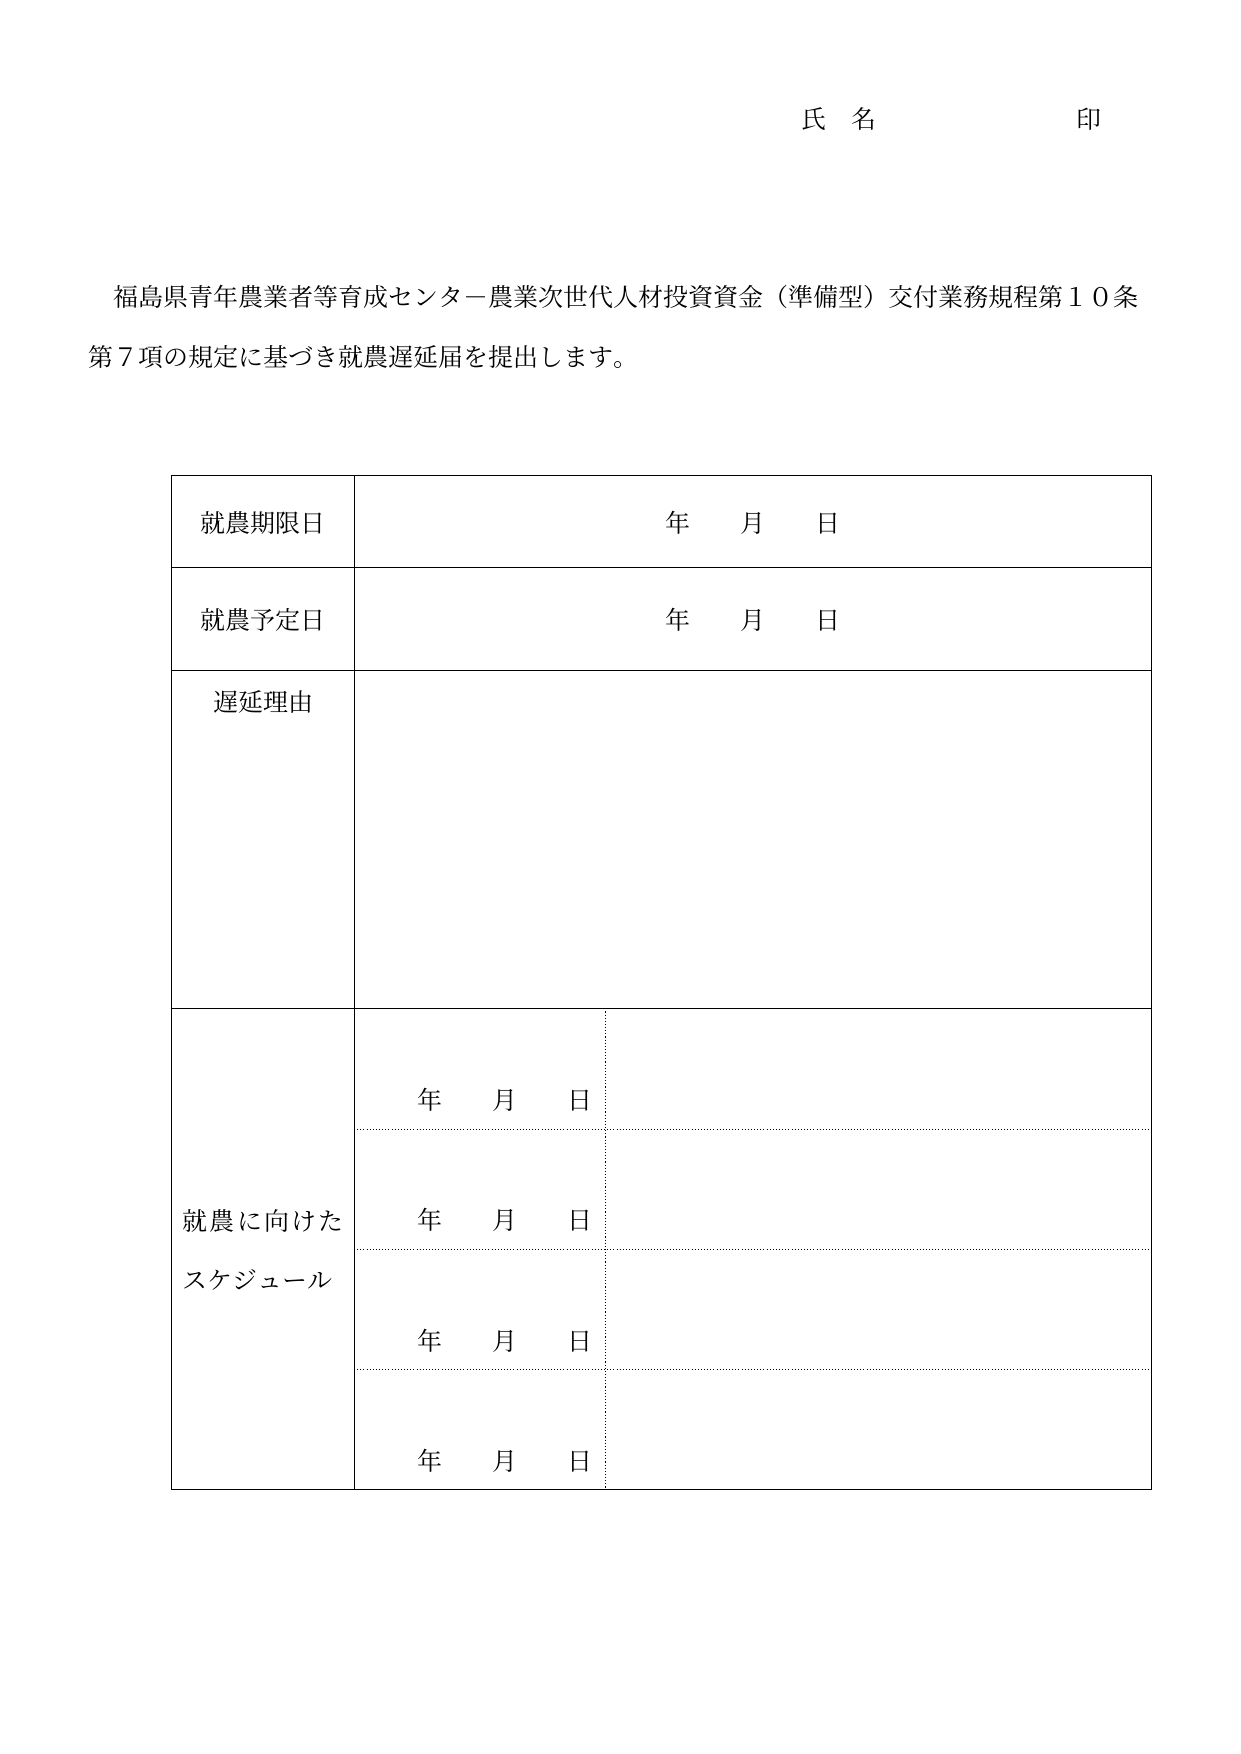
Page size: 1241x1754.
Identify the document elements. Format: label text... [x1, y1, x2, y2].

table_header 年 月 日 [355, 476, 1151, 567]
table_cell 年 月 日 [355, 1249, 605, 1369]
table_header 就農期限日 [172, 476, 354, 567]
table_cell 年 月 日 [355, 1369, 605, 1489]
table_cell [605, 1129, 1151, 1249]
table_cell 年 月 日 [355, 1009, 605, 1128]
table_cell 年 月 日 [355, 568, 1151, 670]
table_cell [605, 1009, 1151, 1128]
text 氏 名 印 [111, 87, 1101, 147]
text 福島県青年農業者等育成センタ－農業次世代人材投資資金（準備型）交付業務規程第１０条第７項の規定に基づき就農遅延届を提出します。 [89, 266, 1157, 385]
table_cell 就農に向けたスケジュール [172, 1009, 354, 1489]
table_cell [605, 1369, 1151, 1489]
table_cell 年 月 日 [355, 1129, 605, 1249]
table_cell [355, 671, 1151, 1008]
table_cell 就農予定日 [172, 568, 354, 670]
table_cell [605, 1249, 1151, 1369]
table_cell 遅延理由 [172, 671, 354, 1008]
